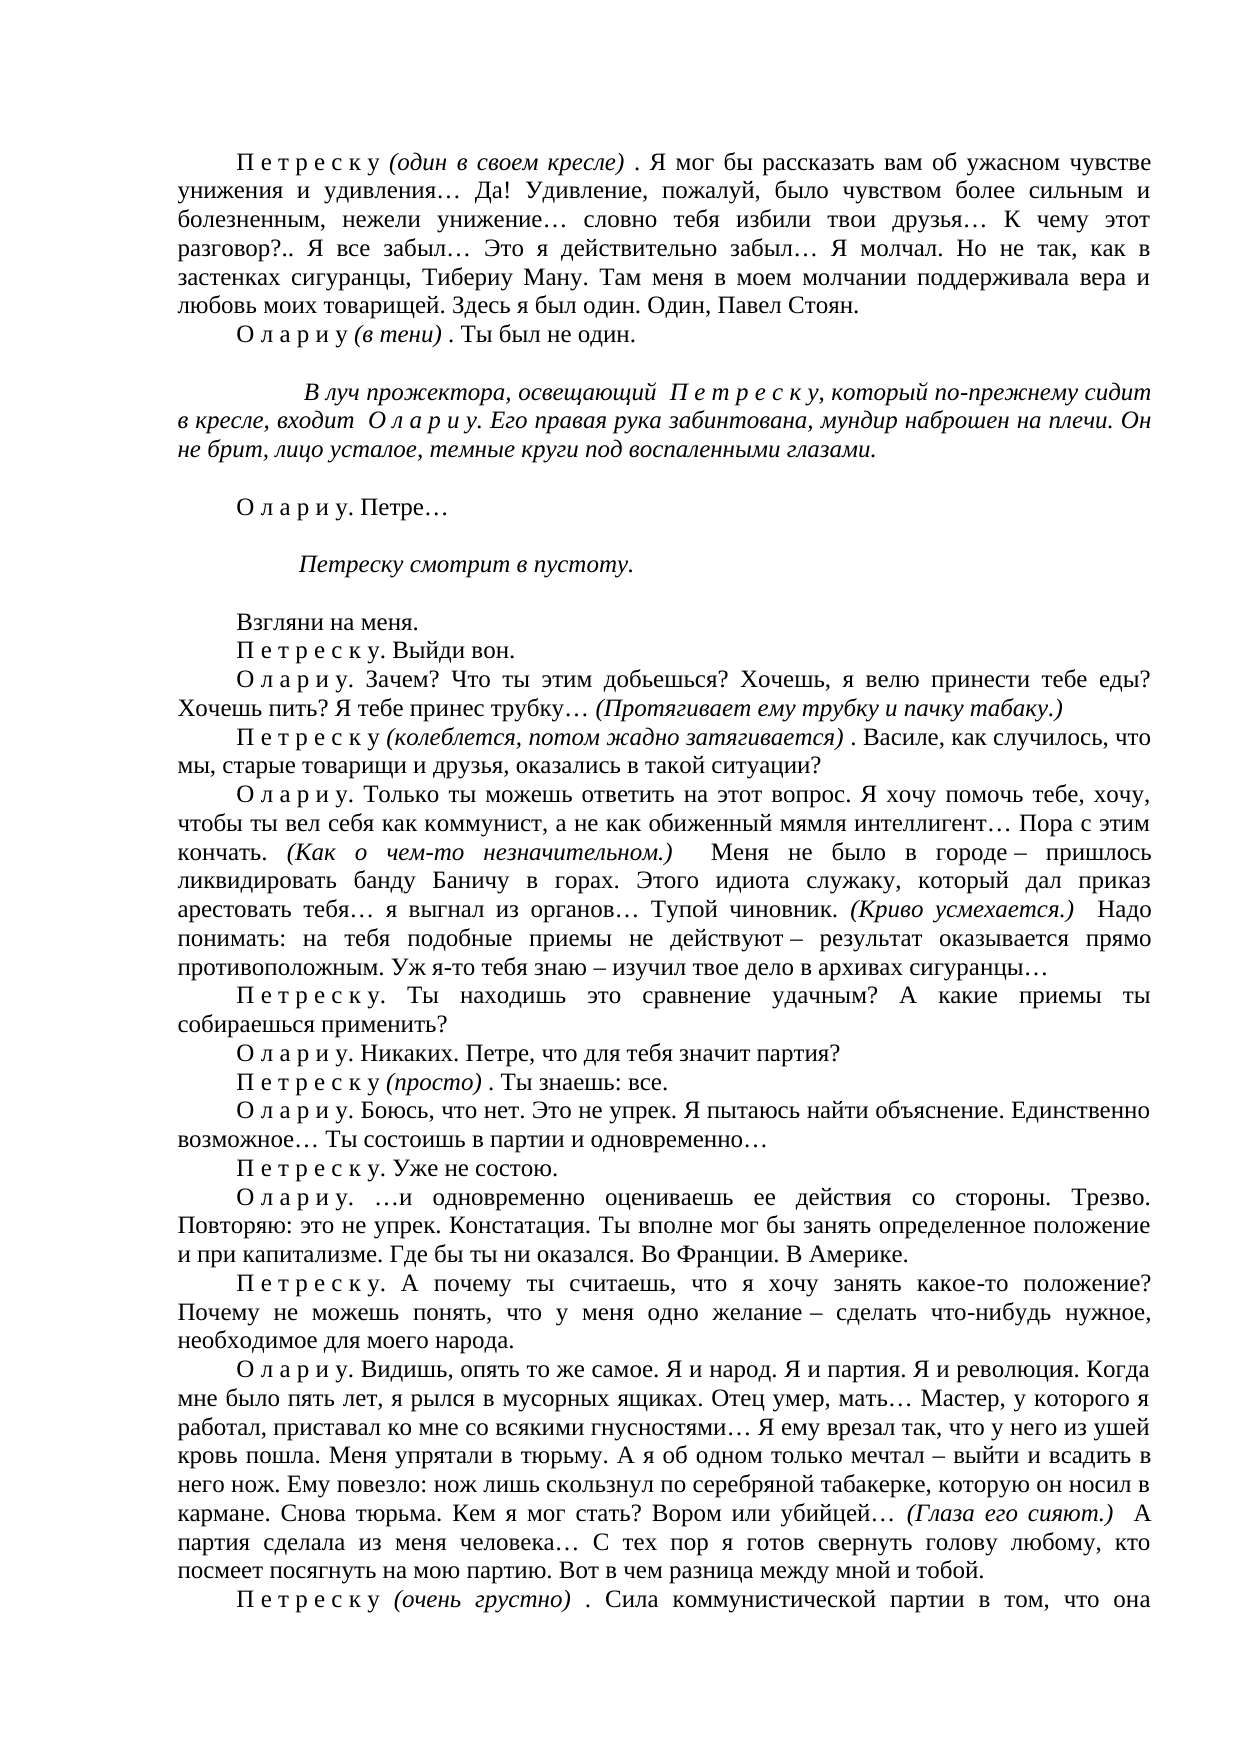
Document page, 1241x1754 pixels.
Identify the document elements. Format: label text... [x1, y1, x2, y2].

text О л а р и у. Зачем? Что ты этим добьешься? Хочешь, я велю принести тебе еды? Хочешь пить? Я тебе принес трубку… (Протягивает ему трубку и пачку табаку.) [177, 664, 1152, 722]
text П е т р е с к у. Ты находишь это сравнение удачным? А какие приемы ты собираешься применить? [177, 981, 1152, 1038]
text О л а р и у (в тени) . Ты был не один. [177, 319, 1152, 348]
text П е т р е с к у (просто) . Ты знаешь: все. [177, 1067, 1152, 1096]
text П е т р е с к у. Уже не состою. [177, 1153, 1152, 1182]
text П е т р е с к у. Выйди вон. [177, 636, 1152, 664]
text П е т р е с к у (один в своем кресле) . Я мог бы рассказать вам об ужасном чувстве унижения и удивления… Да! Удивление, пожалуй, было чувством более сильным и болезненным, нежели унижение… словно тебя избили твои друзья… К чему этот разговор?.. Я все забыл… Это я действительно забыл… Я молчал. Но не так, как в застенках сигуранцы, Тибериу Ману. Там меня в моем молчании поддерживала вера и любовь моих товарищей. Здесь я был один. Один, Павел Стоян. [177, 147, 1152, 319]
text О л а р и у. …и одновременно оцениваешь ее действия со стороны. Трезво. Повторяю: это не упрек. Констатация. Ты вполне мог бы занять определенное положение и при капитализме. Где бы ты ни оказался. Во Франции. В Америке. [177, 1182, 1152, 1268]
text О л а р и у. Видишь, опять то же самое. Я и народ. Я и партия. Я и революция. Когда мне было пять лет, я рылся в мусорных ящиках. Отец умер, мать… Мастер, у которого я работал, приставал ко мне со всякими гнусностями… Я ему врезал так, что у него из ушей кровь пошла. Меня упрятали в тюрьму. А я об одном только мечтал – выйти и всадить в него нож. Ему повезло: нож лишь скользнул по серебряной табакерке, которую он носил в кармане. Снова тюрьма. Кем я мог стать? Вором или убийцей… (Глаза его сияют.) А партия сделала из меня человека… С тех пор я готов свернуть голову любому, кто посмеет посягнуть на мою партию. Вот в чем разница между мной и тобой. [177, 1354, 1152, 1584]
text Петреску смотрит в пустоту. [177, 549, 1152, 578]
text В луч прожектора, освещающий П е т р е с к у, который по-прежнему сидит в кресле, входит О л а р и у. Его правая рука забинтована, мундир наброшен на плечи. Он не брит, лицо усталое, темные круги под воспаленными глазами. [177, 377, 1152, 463]
text Взгляни на меня. [177, 607, 1152, 636]
text О л а р и у. Петре… [177, 492, 1152, 521]
text О л а р и у. Только ты можешь ответить на этот вопрос. Я хочу помочь тебе, хочу, чтобы ты вел себя как коммунист, а не как обиженный мямля интеллигент… Пора с этим кончать. (Как о чем-то незначительном.) Меня не было в городе – пришлось ликвидировать банду Баничу в горах. Этого идиота служаку, который дал приказ арестовать тебя… я выгнал из органов… Тупой чиновник. (Криво усмехается.) Надо понимать: на тебя подобные приемы не действуют – результат оказывается прямо противоположным. Уж я-то тебя знаю – изучил твое дело в архивах сигуранцы… [177, 779, 1152, 981]
text О л а р и у. Никаких. Петре, что для тебя значит партия? [177, 1038, 1152, 1067]
text П е т р е с к у. А почему ты считаешь, что я хочу занять какое-то положение? Почему не можешь понять, что у меня одно желание – сделать что-нибудь нужное, необходимое для моего народа. [177, 1268, 1152, 1354]
text О л а р и у. Боюсь, что нет. Это не упрек. Я пытаюсь найти объяснение. Единственно возможное… Ты состоишь в партии и одновременно… [177, 1096, 1152, 1153]
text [177, 1584, 1152, 1613]
text П е т р е с к у (колеблется, потом жадно затягивается) . Василе, как случилось, что мы, старые товарищи и друзья, оказались в такой ситуации? [177, 722, 1152, 779]
